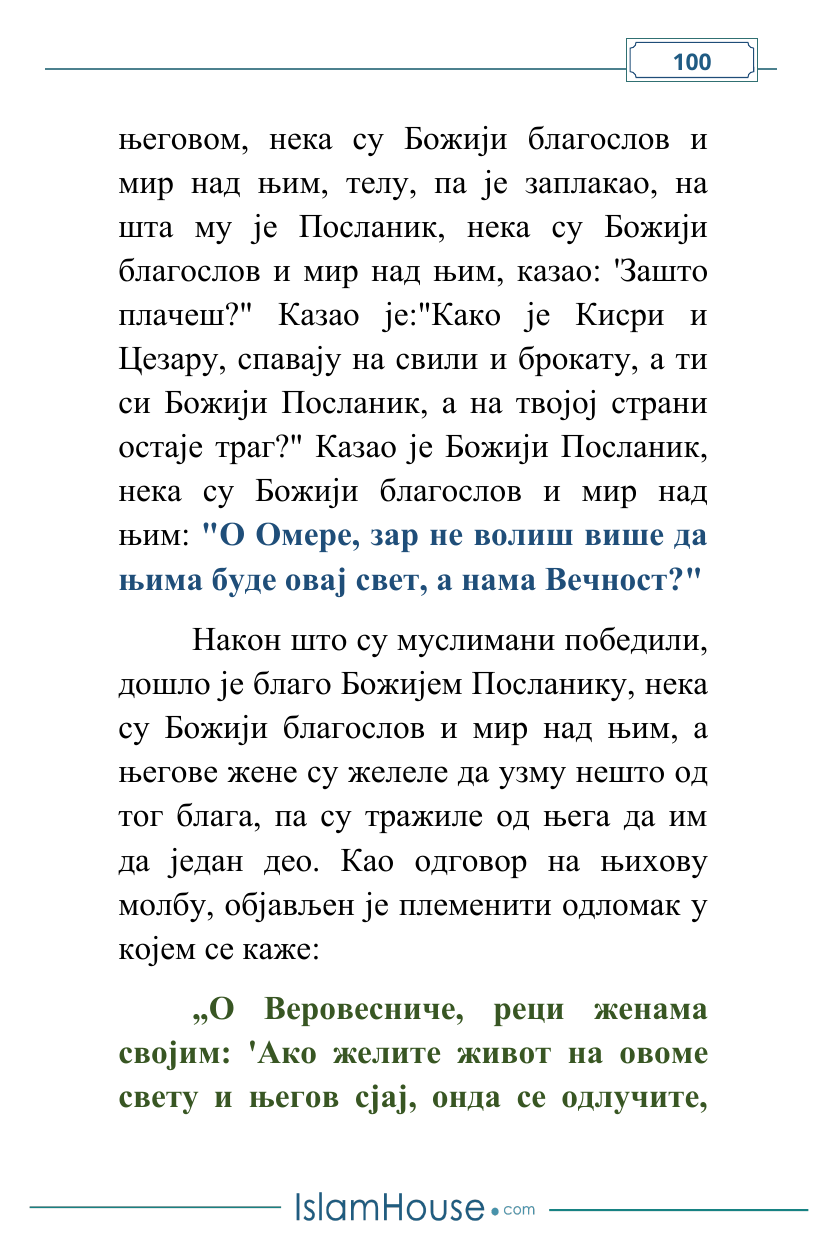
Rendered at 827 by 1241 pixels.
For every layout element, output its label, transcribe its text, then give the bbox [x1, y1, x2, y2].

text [118, 989, 709, 1115]
text Након што су муслимани победили, дошло је благо Божијем Посланику, нека су Божији благослов и мир над њим, а његове жене су желеле да узму нешто од тог блага, па су тражиле од њега да им да један део. Као одговор на њихову молбу, објављен је племенити одломак у којем се каже: [118, 619, 709, 966]
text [118, 118, 709, 597]
picture [22, 1186, 282, 1224]
picture [288, 1187, 809, 1228]
